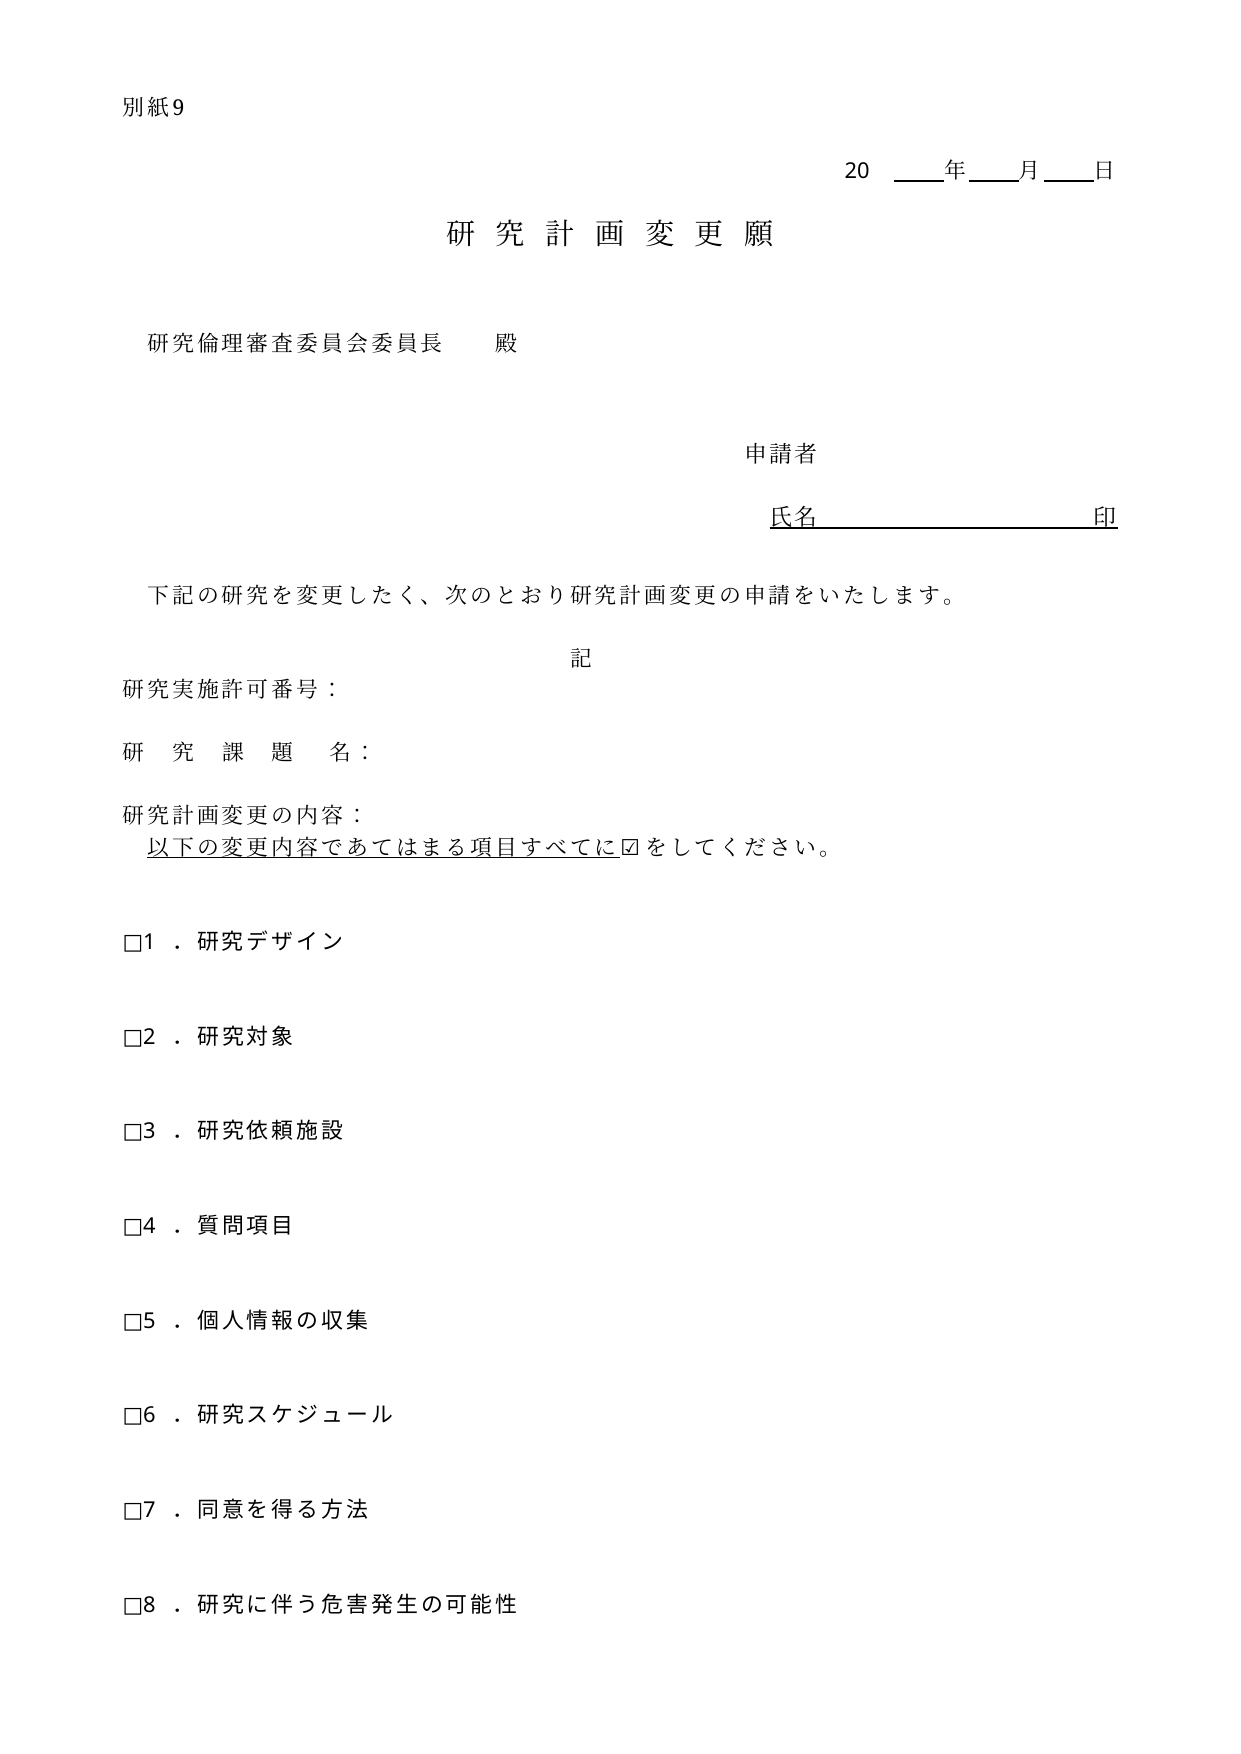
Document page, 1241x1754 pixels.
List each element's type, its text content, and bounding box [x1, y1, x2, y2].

text 氏名 印 [603, 484, 1118, 547]
text 研究計画変更の内容： [122, 767, 1118, 830]
text □4．質問項目 [122, 1193, 1118, 1256]
text 下記の研究を変更したく、次のとおり研究計画変更の申請をいたします。 [122, 578, 1118, 609]
text □8．研究に伴う危害発生の可能性 [122, 1571, 1118, 1634]
text □1．研究デザイン [122, 908, 1118, 971]
text 研究計画変更願 [122, 201, 1118, 263]
text □2．研究対象 [122, 1003, 1118, 1066]
text 記 [122, 641, 1118, 672]
text 20 年 月 日 [122, 138, 1118, 201]
text 研究課題名： [122, 735, 1118, 767]
text 別紙9 [122, 75, 1118, 138]
text 以下の変更内容であてはまる項目すべてに☑をしてください。 [122, 830, 1118, 861]
text □7．同意を得る方法 [122, 1477, 1118, 1539]
text 申請者 [603, 358, 1118, 484]
text □5．個人情報の収集 [122, 1287, 1118, 1350]
text □3．研究依頼施設 [122, 1098, 1118, 1161]
text 研究実施許可番号： [122, 672, 1118, 704]
text □6．研究スケジュール [122, 1382, 1118, 1445]
text 研究倫理審査委員会委員長 殿 [144, 326, 1118, 358]
